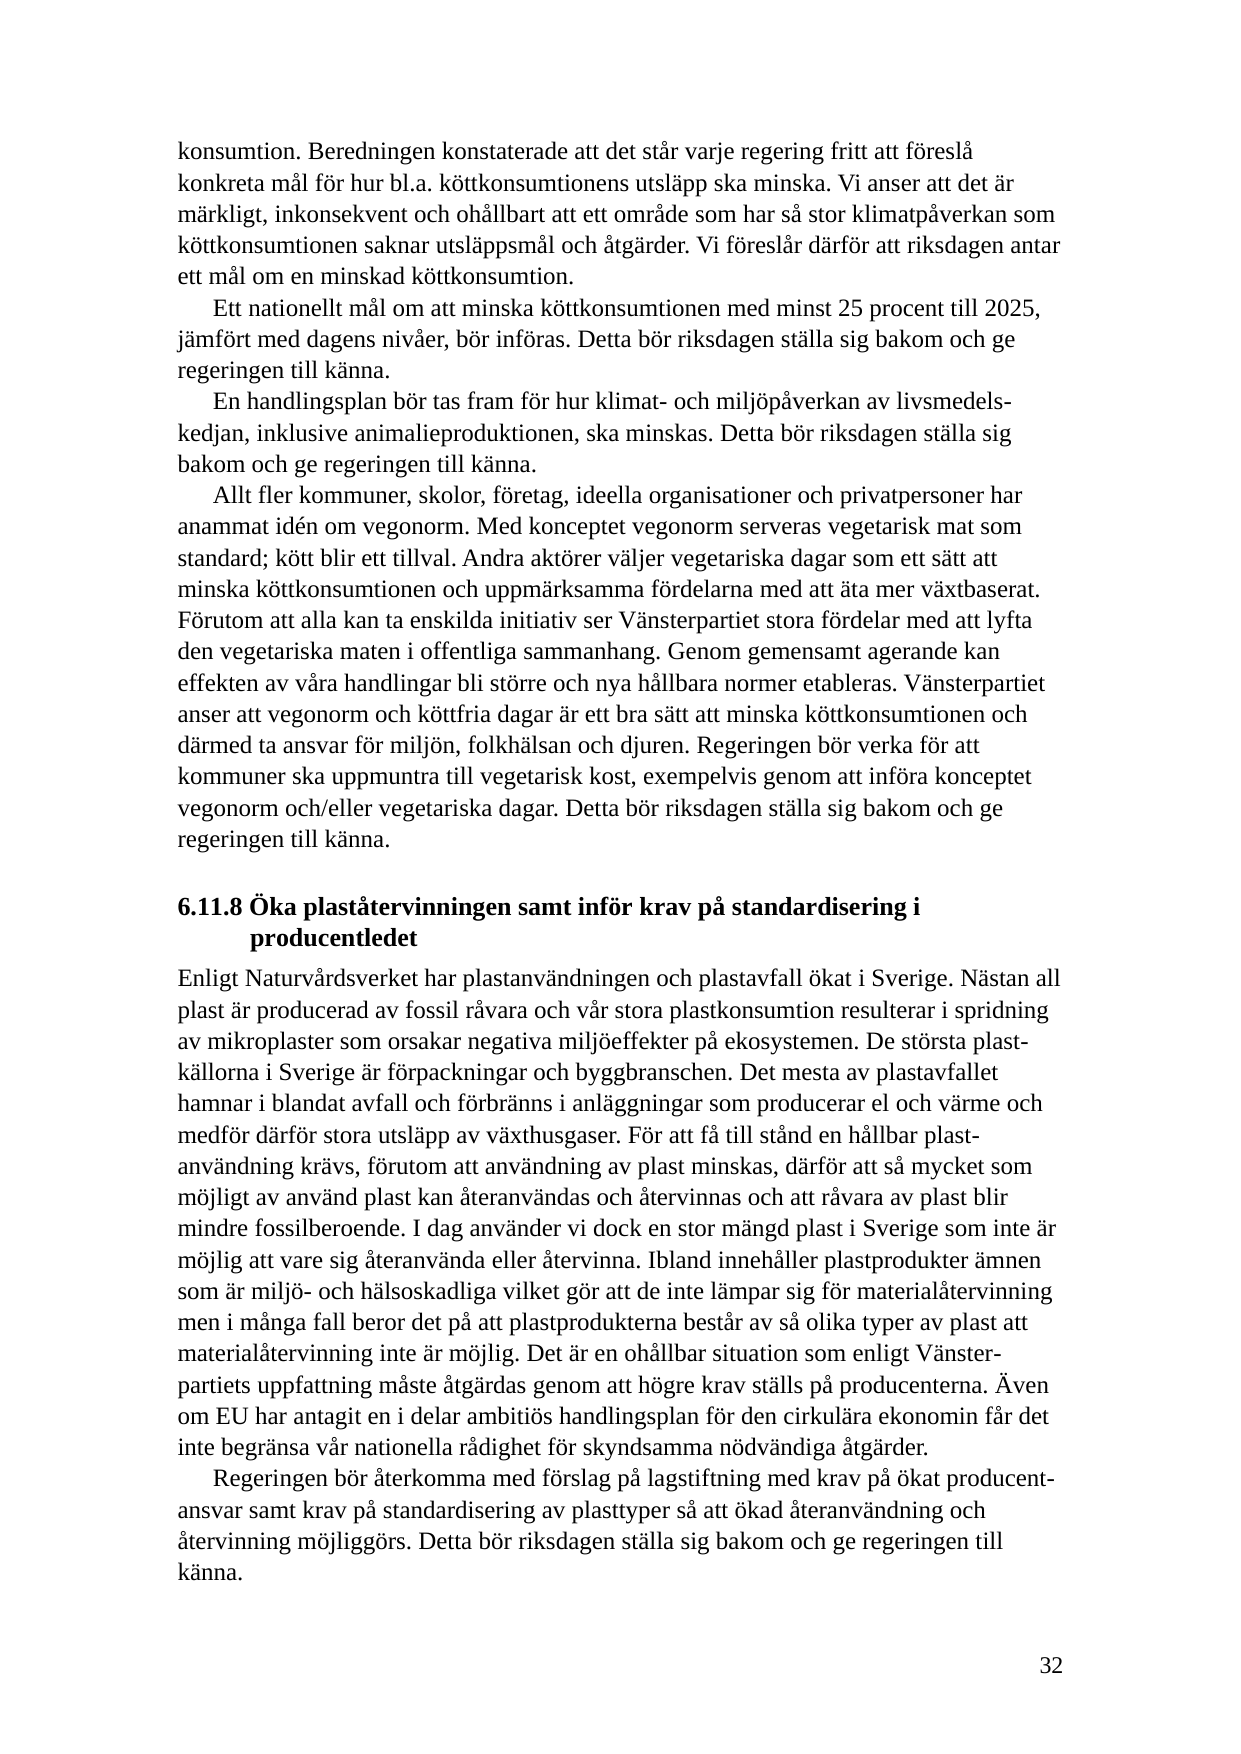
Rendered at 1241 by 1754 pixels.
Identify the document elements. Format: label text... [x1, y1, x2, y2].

text Allt fler kommuner, skolor, företag, ideella organisationer och privatpersoner har anammat idén om vegonorm. Med konceptet vegonorm serveras vegetarisk mat som standard; kött blir ett tillval. Andra aktörer väljer vegetariska dagar som ett sätt att minska köttkonsumtionen och uppmärksamma fördelarna med att äta mer växtbaserat. Förutom att alla kan ta enskilda initiativ ser Vänsterpartiet stora fördelar med att lyfta den vegetariska maten i offentliga sammanhang. Genom gemensamt agerande kan effekten av våra handlingar bli större och nya hållbara normer etableras. Vänsterpartiet anser att vegonorm och köttfria dagar är ett bra sätt att minska köttkonsumtionen och därmed ta ansvar för miljön, folkhälsan och djuren. Regeringen bör verka för att kommuner ska uppmuntra till vegetarisk kost, exempelvis genom att införa konceptet vegonorm och/eller vegetariska dagar. Detta bör riksdagen ställa sig bakom och ge regeringen till känna. [177, 478, 1063, 853]
text Öka plaståtervinningen samt inför krav på standardisering i producentledet [177, 890, 1063, 953]
text Ett nationellt mål om att minska köttkonsumtionen med minst 25 procent till 2025, jämfört med dagens nivåer, bör införas. Detta bör riksdagen ställa sig bakom och ge regeringen till känna. [177, 290, 1063, 384]
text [177, 134, 1063, 290]
text Enligt Naturvårdsverket har plastanvändningen och plastavfall ökat i Sverige. Nästan all plast är producerad av fossil råvara och vår stora plastkonsumtion resulterar i spridning av mikroplaster som orsakar negativa miljöeffekter på ekosystemen. De största plastkällorna i Sverige är förpackningar och byggbranschen. Det mesta av plastavfallet hamnar i blandat avfall och förbränns i anläggningar som producerar el och värme och medför därför stora utsläpp av växthusgaser. För att få till stånd en hållbar plastanvändning krävs, förutom att användning av plast minskas, därför att så mycket som möjligt av använd plast kan återanvändas och återvinnas och att råvara av plast blir mindre fossilberoende. I dag använder vi dock en stor mängd plast i Sverige som inte är möjlig att vare sig återanvända eller återvinna. Ibland innehåller plastprodukter ämnen som är miljö- och hälsoskadliga vilket gör att de inte lämpar sig för materialåtervinning men i många fall beror det på att plastprodukterna består av så olika typer av plast att materialåtervinning inte är möjlig. Det är en ohållbar situation som enligt Vänsterpartiets uppfattning måste åtgärdas genom att högre krav ställs på producenterna. Även om EU har antagit en i delar ambitiös handlingsplan för den cirkulära ekonomin får det inte begränsa vår nationella rådighet för skyndsamma nödvändiga åtgärder. [177, 961, 1063, 1461]
text En handlingsplan bör tas fram för hur klimat- och miljöpåverkan av livsmedelskedjan, inklusive animalieproduktionen, ska minskas. Detta bör riksdagen ställa sig bakom och ge regeringen till känna. [177, 384, 1063, 478]
text Regeringen bör återkomma med förslag på lagstiftning med krav på ökat producentansvar samt krav på standardisering av plasttyper så att ökad återanvändning och återvinning möjliggörs. Detta bör riksdagen ställa sig bakom och ge regeringen till känna. [177, 1461, 1063, 1586]
